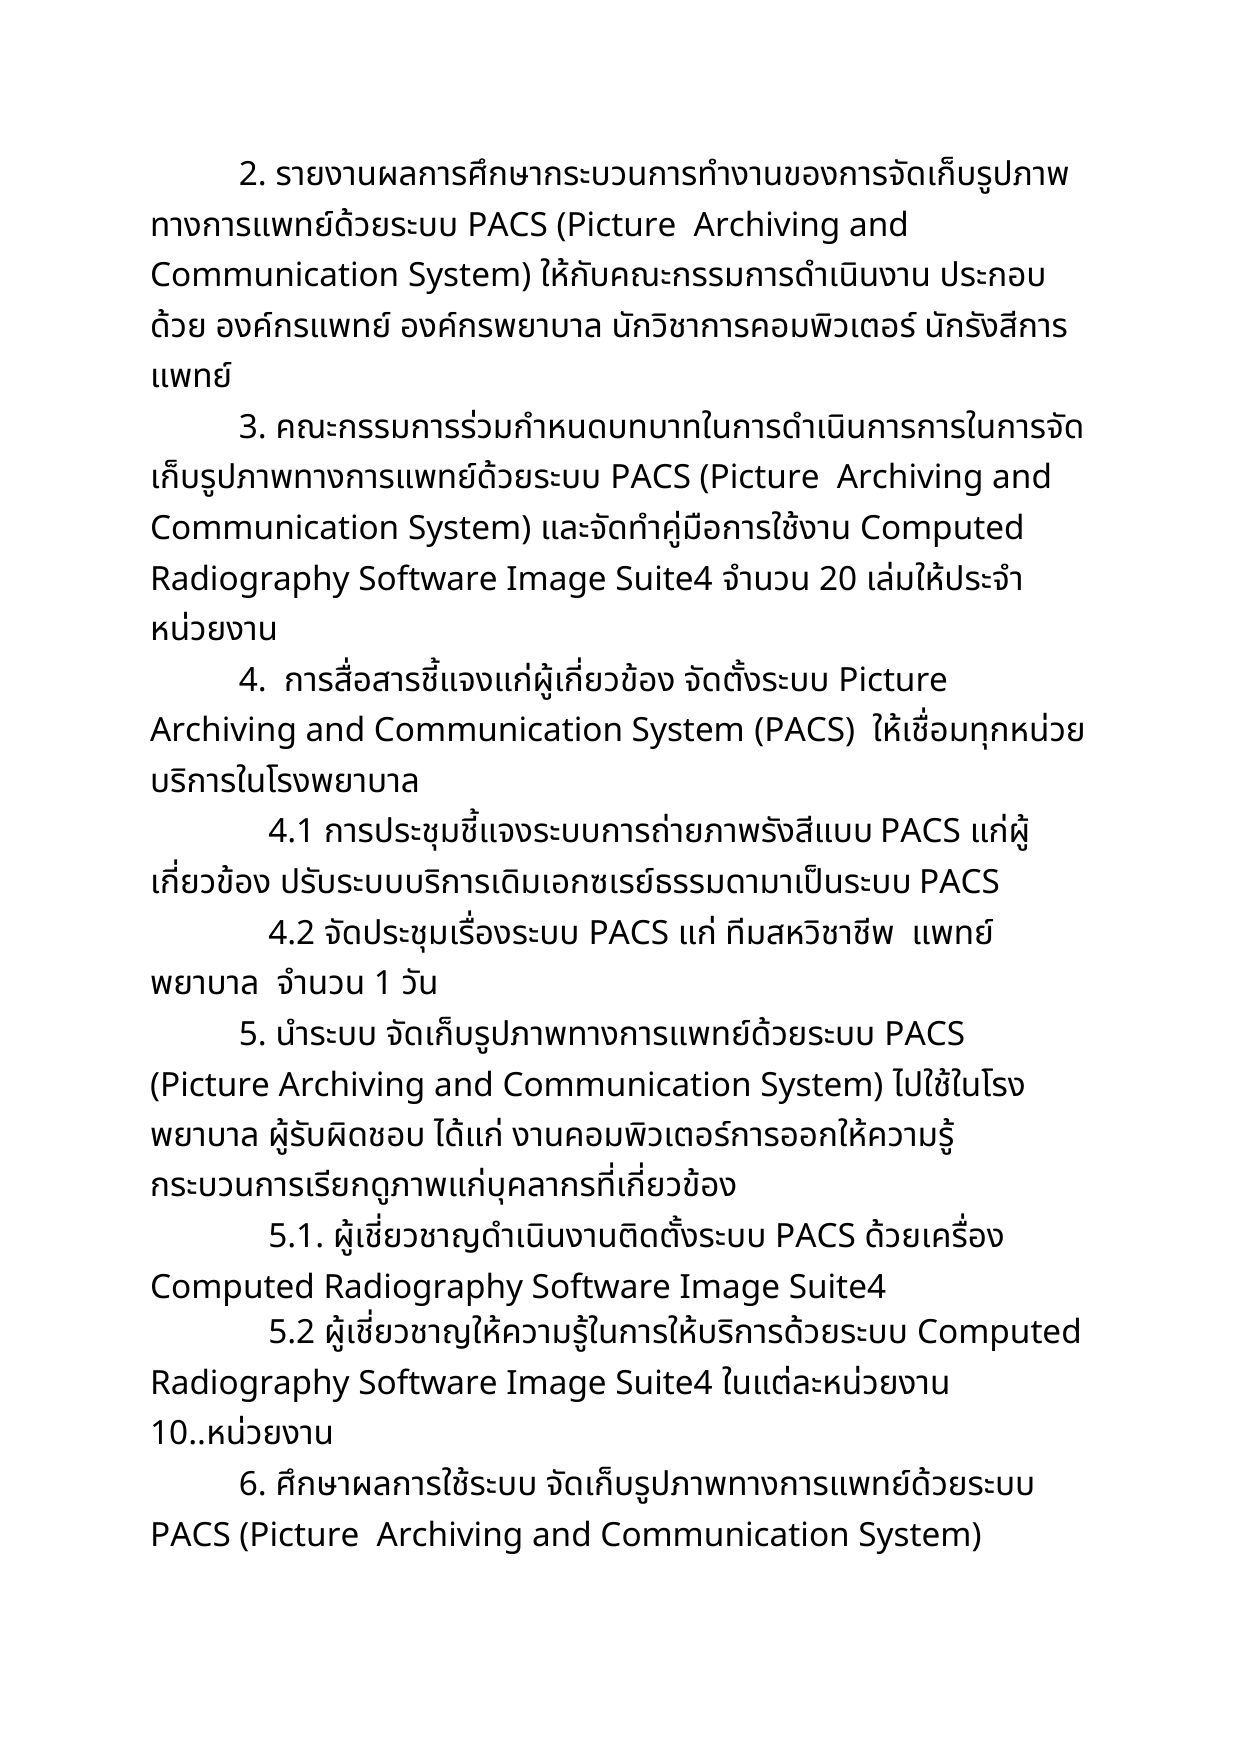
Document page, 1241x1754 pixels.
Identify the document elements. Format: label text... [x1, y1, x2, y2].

text 4.1 การประชุมชี้แจงระบบการถ่ายภาพรังสีแบบPACS แก่ผู้เกี่ยวข้อง ปรับระบบบริการเดิมเอกซเรย์ธรรมดามาเป็นระบบPACS [150, 807, 1090, 908]
text 4.2 จัดประชุมเรื่องระบบ PACS แก่ ทีมสหวิชาชีพ แพทย์ พยาบาล จำนวน 1 วัน [150, 908, 1090, 1010]
text 5.1. ผู้เชี่ยวชาญดำเนินงานติดตั้งระบบ PACS ด้วยเครื่อง Computed Radiography Software Image Suite4 [150, 1212, 1090, 1308]
text 5. นำระบบ จัดเก็บรูปภาพทางการแพทย์ด้วยระบบ PACS (Picture Archiving and Communication System) ไปใช้ในโรงพยาบาล ผู้รับผิดชอบ ได้แก่ งานคอมพิวเตอร์การออกให้ความรู้กระบวนการเรียกดูภาพแก่บุคลากรที่เกี่ยวข้อง [150, 1010, 1090, 1212]
text 6. ศึกษาผลการใช้ระบบ จัดเก็บรูปภาพทางการแพทย์ด้วยระบบ PACS (Picture Archiving and Communication System) [150, 1460, 1090, 1556]
text 3. คณะกรรมการร่วมกำหนดบทบาทในการดำเนินการการในการจัดเก็บรูปภาพทางการแพทย์ด้วยระบบ PACS (Picture Archiving and Communication System) และจัดทำคู่มือการใช้งาน Computed Radiography Software Image Suite4 จำนวน 20 เล่มให้ประจำหน่วยงาน [150, 403, 1090, 656]
text 5.2 ผู้เชี่ยวชาญให้ความรู้ในการให้บริการด้วยระบบ Computed Radiography Software Image Suite4 ในแต่ละหน่วยงาน 10..หน่วยงาน [150, 1308, 1090, 1460]
text 2. รายงานผลการศึกษากระบวนการทำงานของการจัดเก็บรูปภาพทางการแพทย์ด้วยระบบ PACS (Picture Archiving and Communication System) ให้กับคณะกรรมการดำเนินงาน ประกอบด้วย องค์กรแพทย์ องค์กรพยาบาล นักวิชาการคอมพิวเตอร์ นักรังสีการแพทย์ [150, 150, 1090, 403]
text 4. การสื่อสารชี้แจงแก่ผู้เกี่ยวข้อง จัดตั้งระบบ Picture Archiving and Communication System (PACS) ให้เชื่อมทุกหน่วยบริการในโรงพยาบาล [150, 656, 1090, 807]
